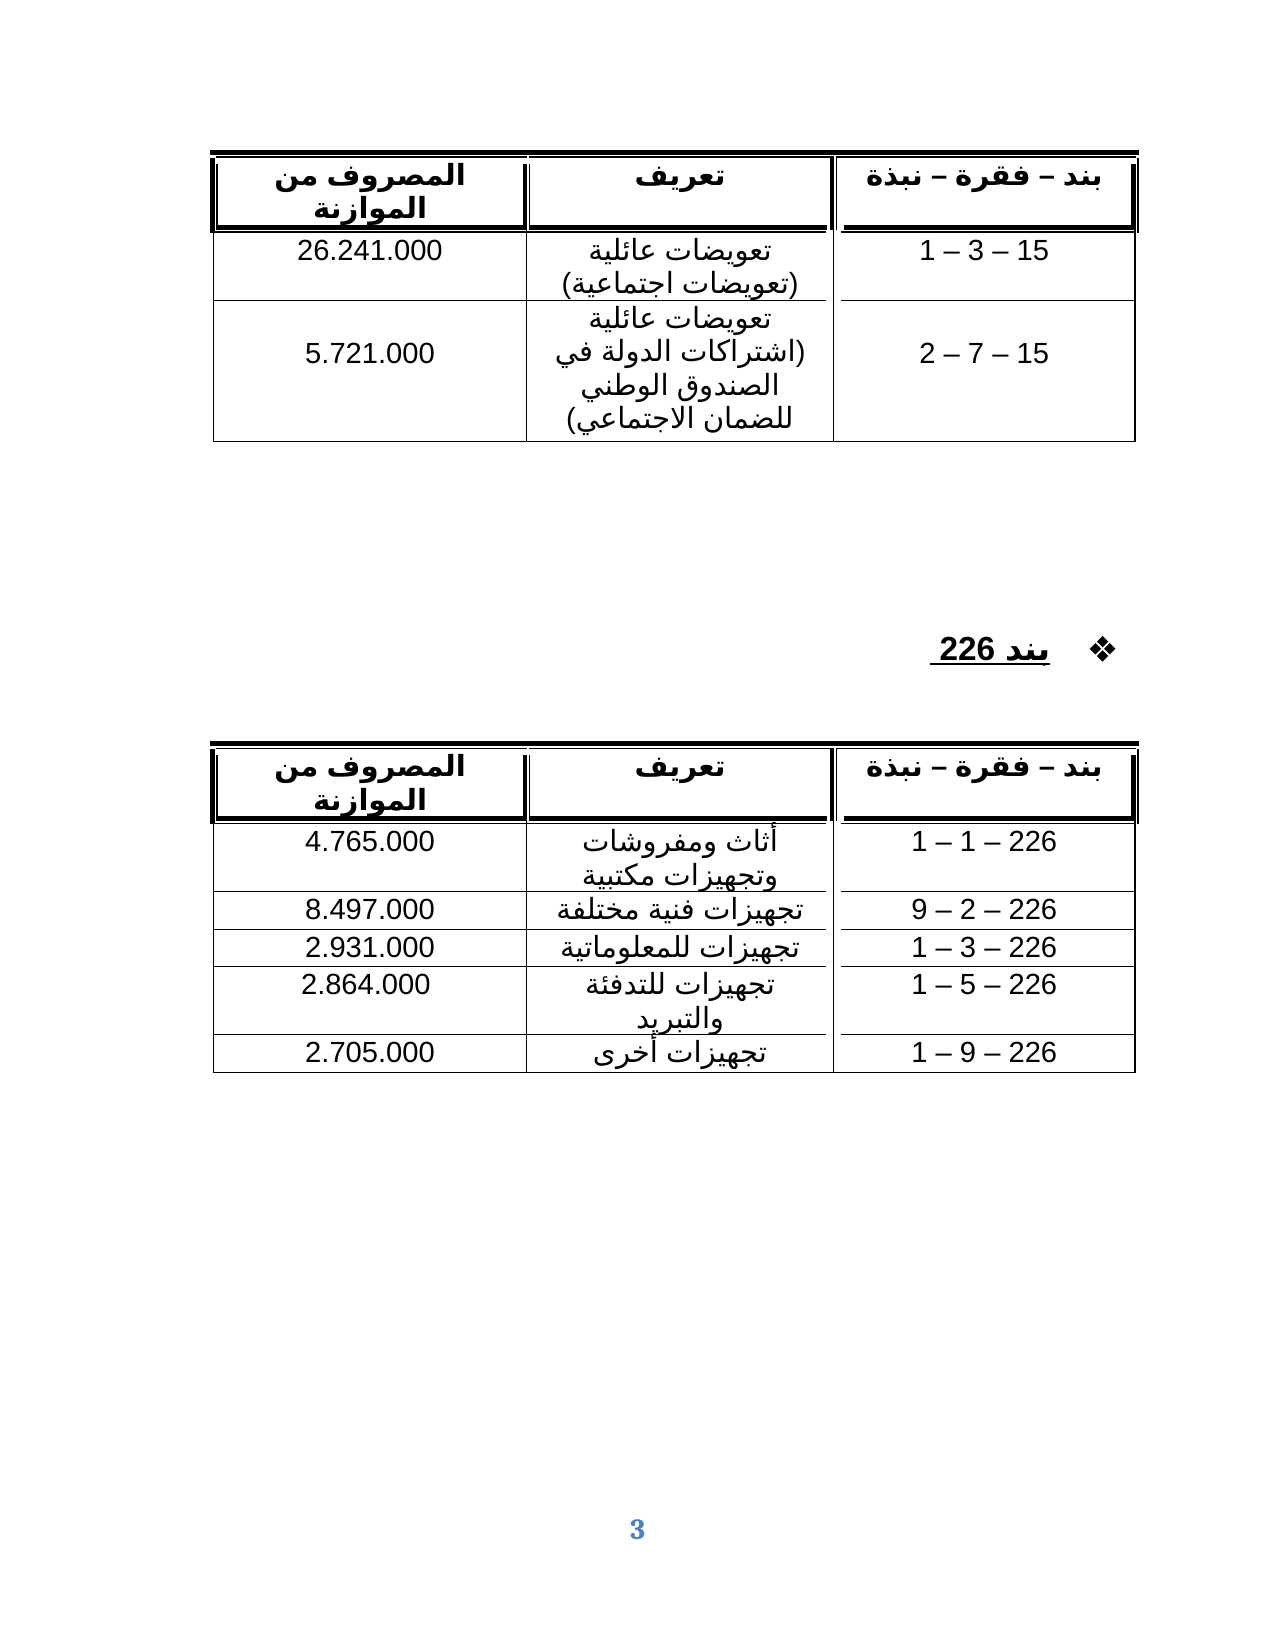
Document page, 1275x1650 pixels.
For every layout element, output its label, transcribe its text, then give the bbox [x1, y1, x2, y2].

table_cell أثاث ومفروشات وتجهيزات مكتبية [527, 816, 833, 891]
table_cell 226 – 1 – 1 [834, 816, 1134, 891]
table_header تعريف [526, 746, 833, 816]
table_cell تعويضات عائلية (تعويضات اجتماعية) [527, 225, 833, 300]
table_cell تجهيزات للتدفئة والتبريد [527, 966, 833, 1034]
table_cell 226 – 5 – 1 [834, 966, 1134, 1034]
list بند 226 [150, 629, 1087, 668]
table_cell تعويضات عائلية (اشتراكات الدولة في الصندوق الوطني للضمان الاجتماعي) [527, 300, 833, 441]
table_cell 26.241.000 [214, 233, 526, 300]
table_cell تجهيزات فنية مختلفة [527, 891, 833, 928]
table_cell 226 – 9 – 1 [834, 1034, 1134, 1072]
table_cell 2.931.000 [214, 930, 526, 966]
table_cell 4.765.000 [214, 824, 526, 891]
table_cell 2.864.000 [214, 967, 526, 1034]
table_cell 226 – 2 – 9 [834, 891, 1134, 928]
table_cell 15 – 3 – 1 [834, 225, 1134, 300]
table_header بند – فقرة – نبذة [837, 749, 1135, 816]
table_header المصروف من الموازنة [214, 746, 526, 816]
table_cell تجهيزات أخرى [527, 1034, 833, 1072]
table_cell 5.721.000 [214, 301, 526, 441]
table_cell 226 – 3 – 1 [834, 929, 1134, 966]
table_cell 8.497.000 [214, 892, 526, 928]
table_cell تجهيزات للمعلوماتية [527, 929, 833, 966]
table_header بند – فقرة – نبذة [837, 158, 1135, 225]
table_header تعريف [526, 155, 833, 225]
table_cell 15 – 7 – 2 [834, 300, 1134, 441]
table_header المصروف من الموازنة [214, 155, 526, 225]
table_cell 2.705.000 [214, 1035, 526, 1072]
